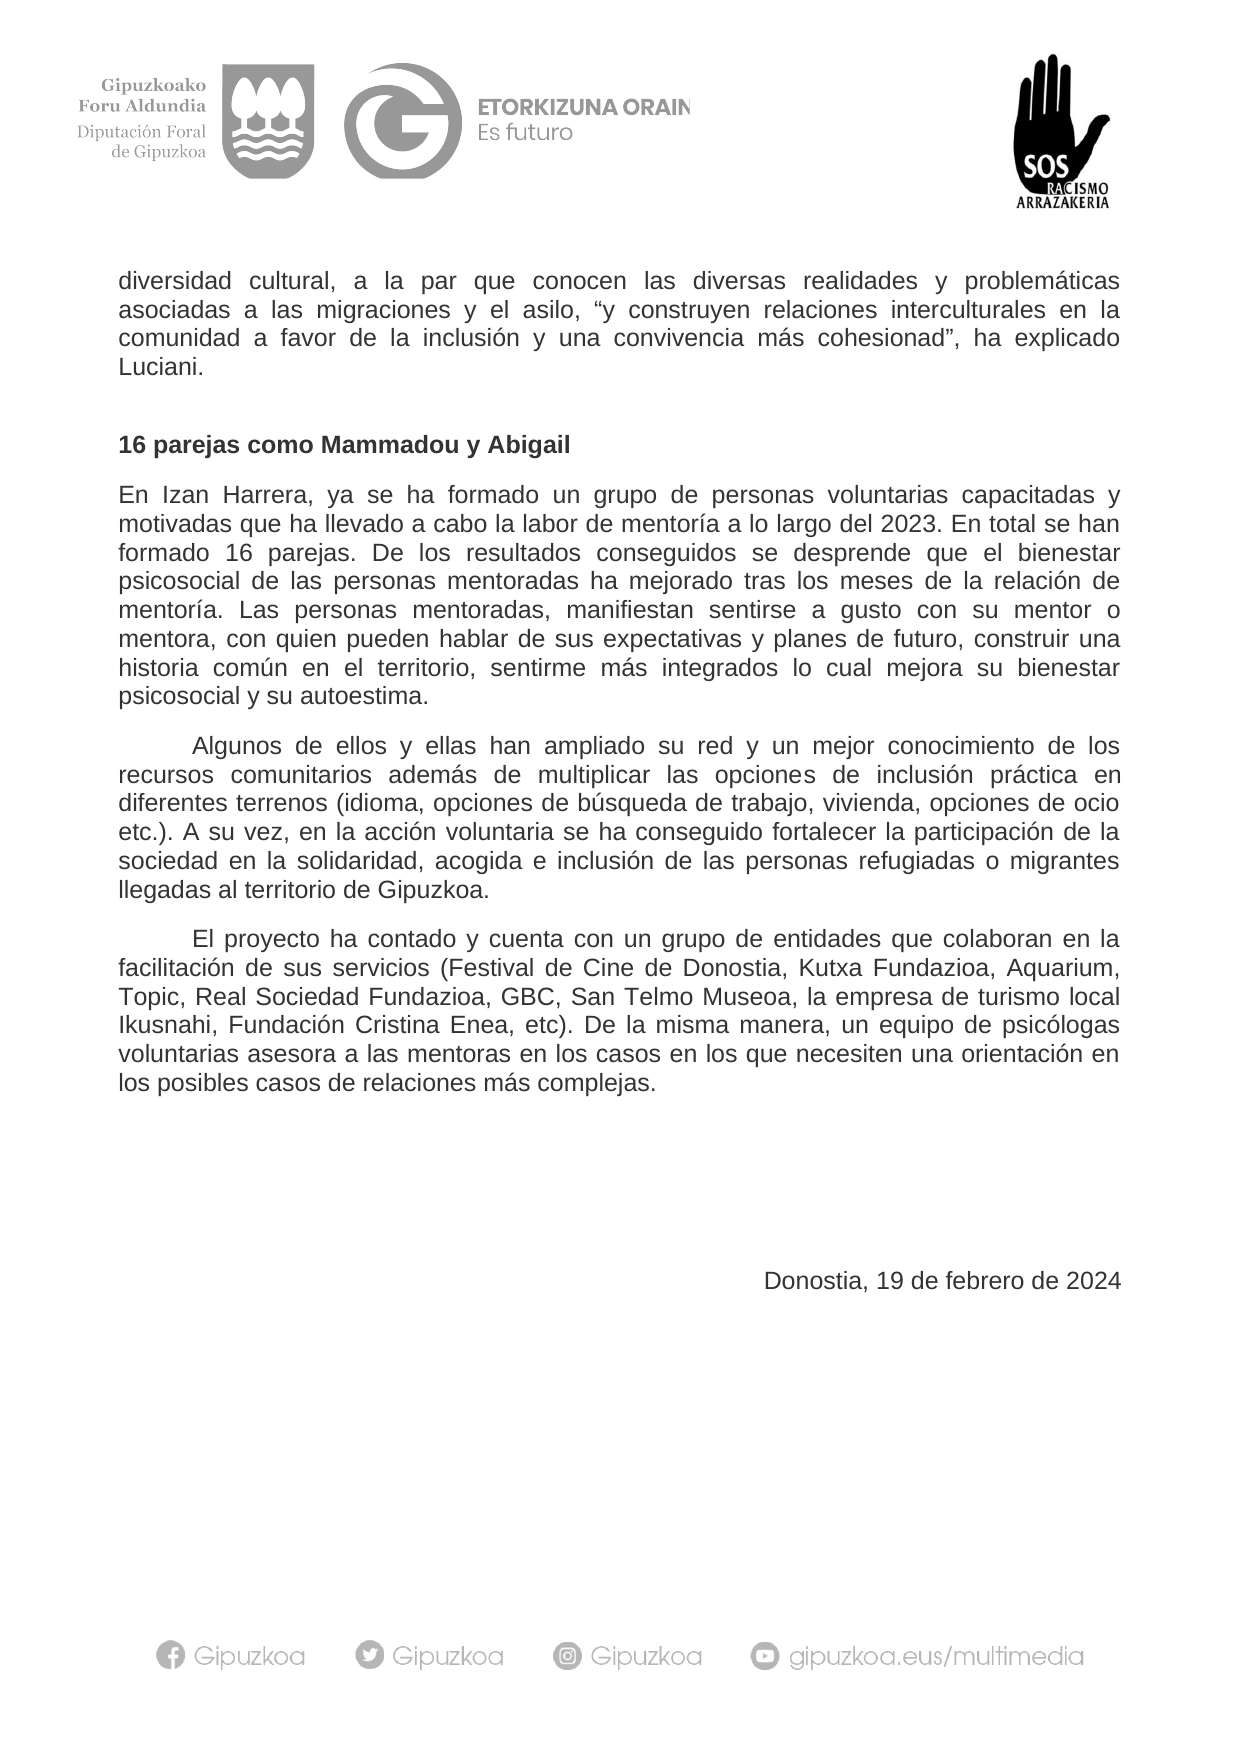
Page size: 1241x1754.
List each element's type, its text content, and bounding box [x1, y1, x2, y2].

text Donostia, 19 de febrero de 2024 [118, 1266, 1122, 1295]
text El proyecto ha contado y cuenta con un grupo de entidades que colaboran en la facilitación de sus servicios (Festival de Cine de Donostia, Kutxa Fundazioa, Aquarium, Topic, Real Sociedad Fundazioa, GBC, San Telmo Museoa, la empresa de turismo local Ikusnahi, Fundación Cristina Enea, etc). De la misma manera, un equipo de psicólogas voluntarias asesora a las mentoras en los casos en los que necesiten una orientación en los posibles casos de relaciones más complejas. [118, 924, 1122, 1097]
picture [994, 41, 1123, 225]
text Algunos de ellos y ellas han ampliado su red y un mejor conocimiento de los recursos comunitarios además de multiplicar las opciones de inclusión práctica en diferentes terrenos (idioma, opciones de búsqueda de trabajo, vivienda, opciones de ocio etc.). A su vez, en la acción voluntaria se ha conseguido fortalecer la participación de la sociedad en la solidaridad, acogida e inclusión de las personas refugiadas o migrantes llegadas al territorio de Gipuzkoa. [118, 731, 1122, 903]
picture [118, 1611, 1121, 1695]
text 16 parejas como Mammadou y Abigail [118, 430, 1122, 459]
text En Izan Harrera, ya se ha formado un grupo de personas voluntarias capacitadas y motivadas que ha llevado a cabo la labor de mentoría a lo largo del 2023. En total se han formado 16 parejas. De los resultados conseguidos se desprende que el bienestar psicosocial de las personas mentoradas ha mejorado tras los meses de la relación de mentoría. Las personas mentoradas, manifiestan sentirse a gusto con su mentor o mentora, con quien pueden hablar de sus expectativas y planes de futuro, construir una historia común en el territorio, sentirme más integrados lo cual mejora su bienestar psicosocial y su autoestima. [118, 480, 1122, 710]
picture [74, 59, 689, 179]
